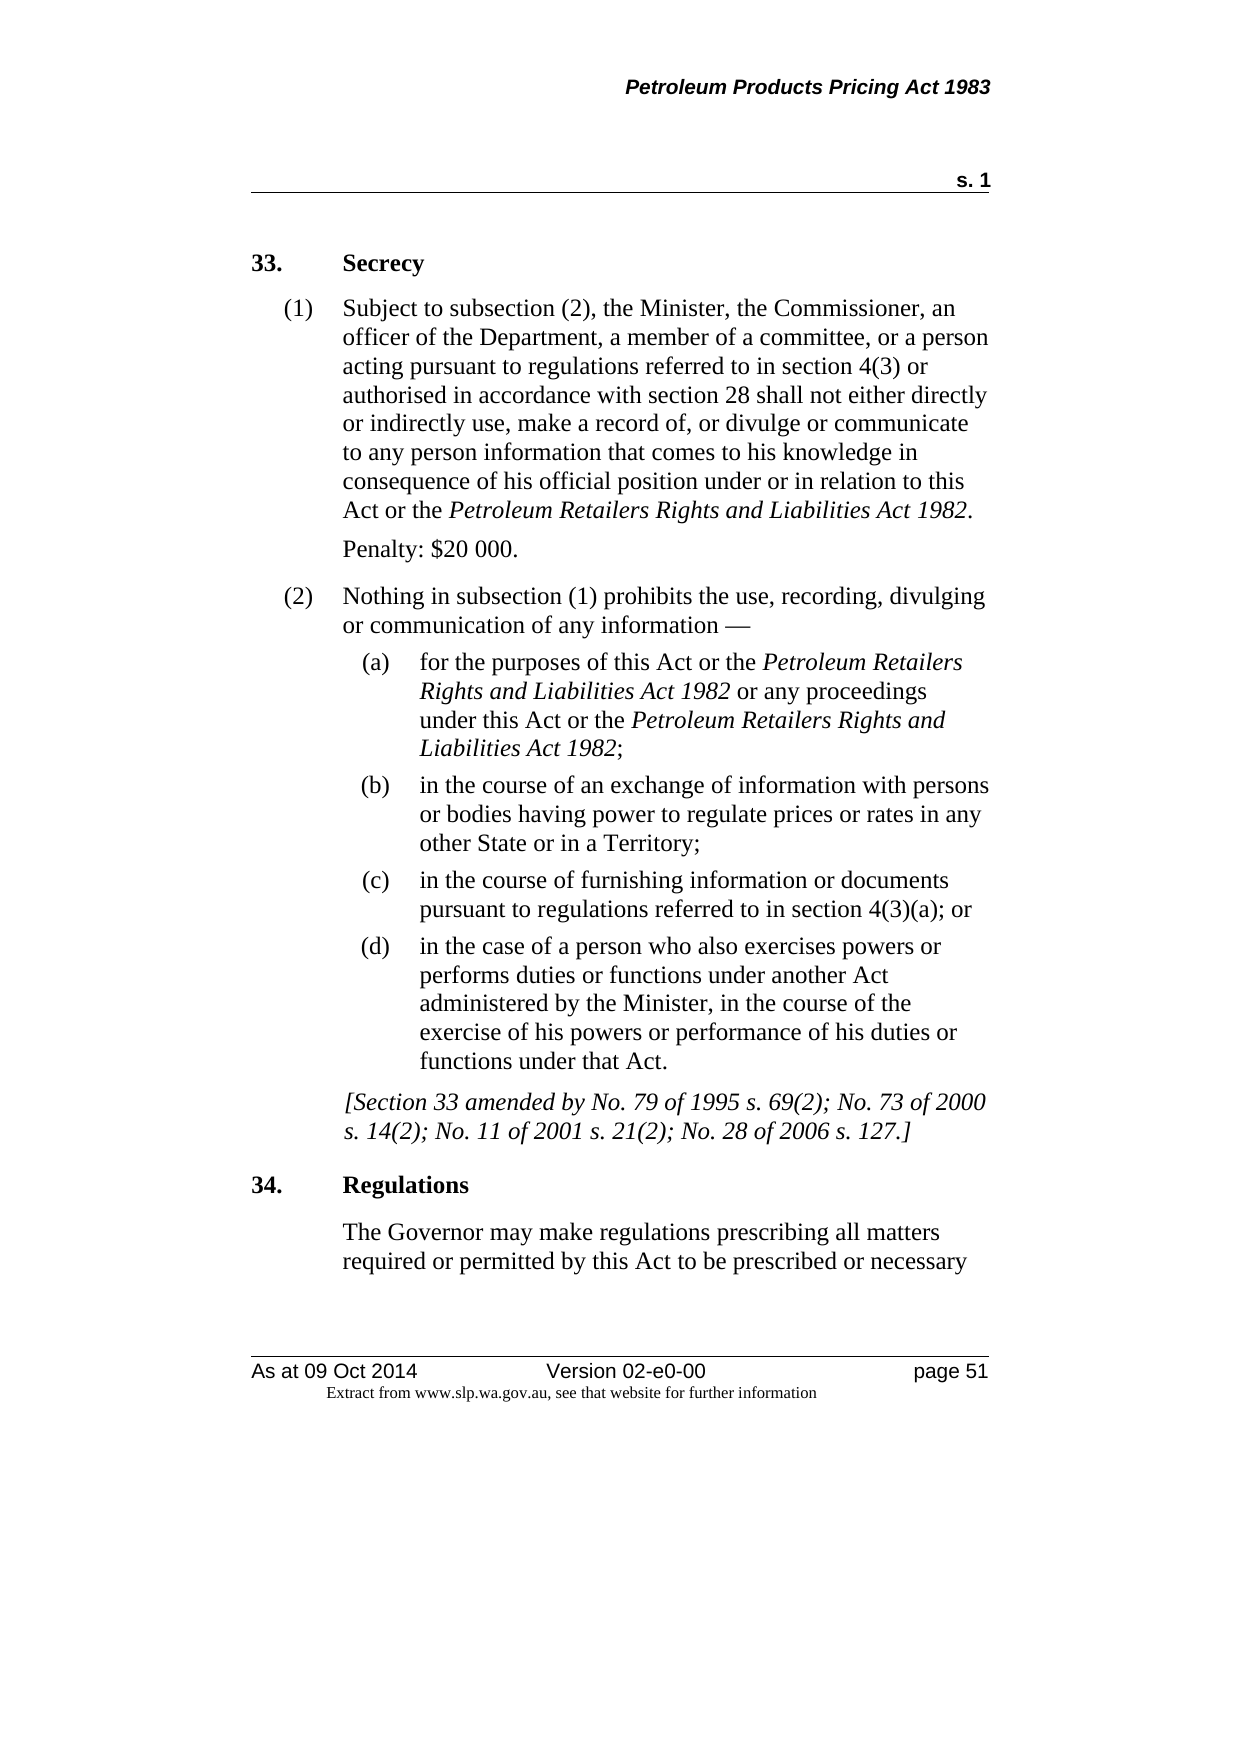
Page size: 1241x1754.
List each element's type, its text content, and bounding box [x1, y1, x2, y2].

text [251, 1217, 989, 1275]
text Penalty: $20 000. [251, 534, 989, 563]
text (d) in the case of a person who also exercises powers or performs duties or functions under another Act administered by the Minister, in the course of the exercise of his powers or performance of his duties or functions under that Act. [251, 931, 989, 1075]
text (1) Subject to subsection (2), the Minister, the Commissioner, an officer of the Department, a member of a committee, or a person acting pursuant to regulations referred to in section 4(3) or authorised in accordance with section 28 shall not either directly or indirectly use, make a record of, or divulge or communicate to any person information that comes to his knowledge in consequence of his official position under or in relation to this Act or the Petroleum Retailers Rights and Liabilities Act 1982. [251, 293, 989, 523]
text [Section 33 amended by No. 79 of 1995 s. 69(2); No. 73 of 2000 s. 14(2); No. 11 of 2001 s. 21(2); No. 28 of 2006 s. 127.] [251, 1087, 989, 1145]
text (2) Nothing in subsection (1) prohibits the use, recording, divulging or communication of any information — [251, 581, 989, 639]
subtitle 34. Regulations [251, 1170, 989, 1198]
text (c) in the course of furnishing information or documents pursuant to regulations referred to in section 4(3)(a); or [251, 865, 989, 923]
text (b) in the course of an exchange of information with persons or bodies having power to regulate prices or rates in any other State or in a Territory; [251, 771, 989, 857]
subtitle 33. Secrecy [251, 248, 989, 277]
text (a) for the purposes of this Act or the Petroleum Retailers Rights and Liabilities Act 1982 or any proceedings under this Act or the Petroleum Retailers Rights and Liabilities Act 1982; [251, 647, 989, 762]
